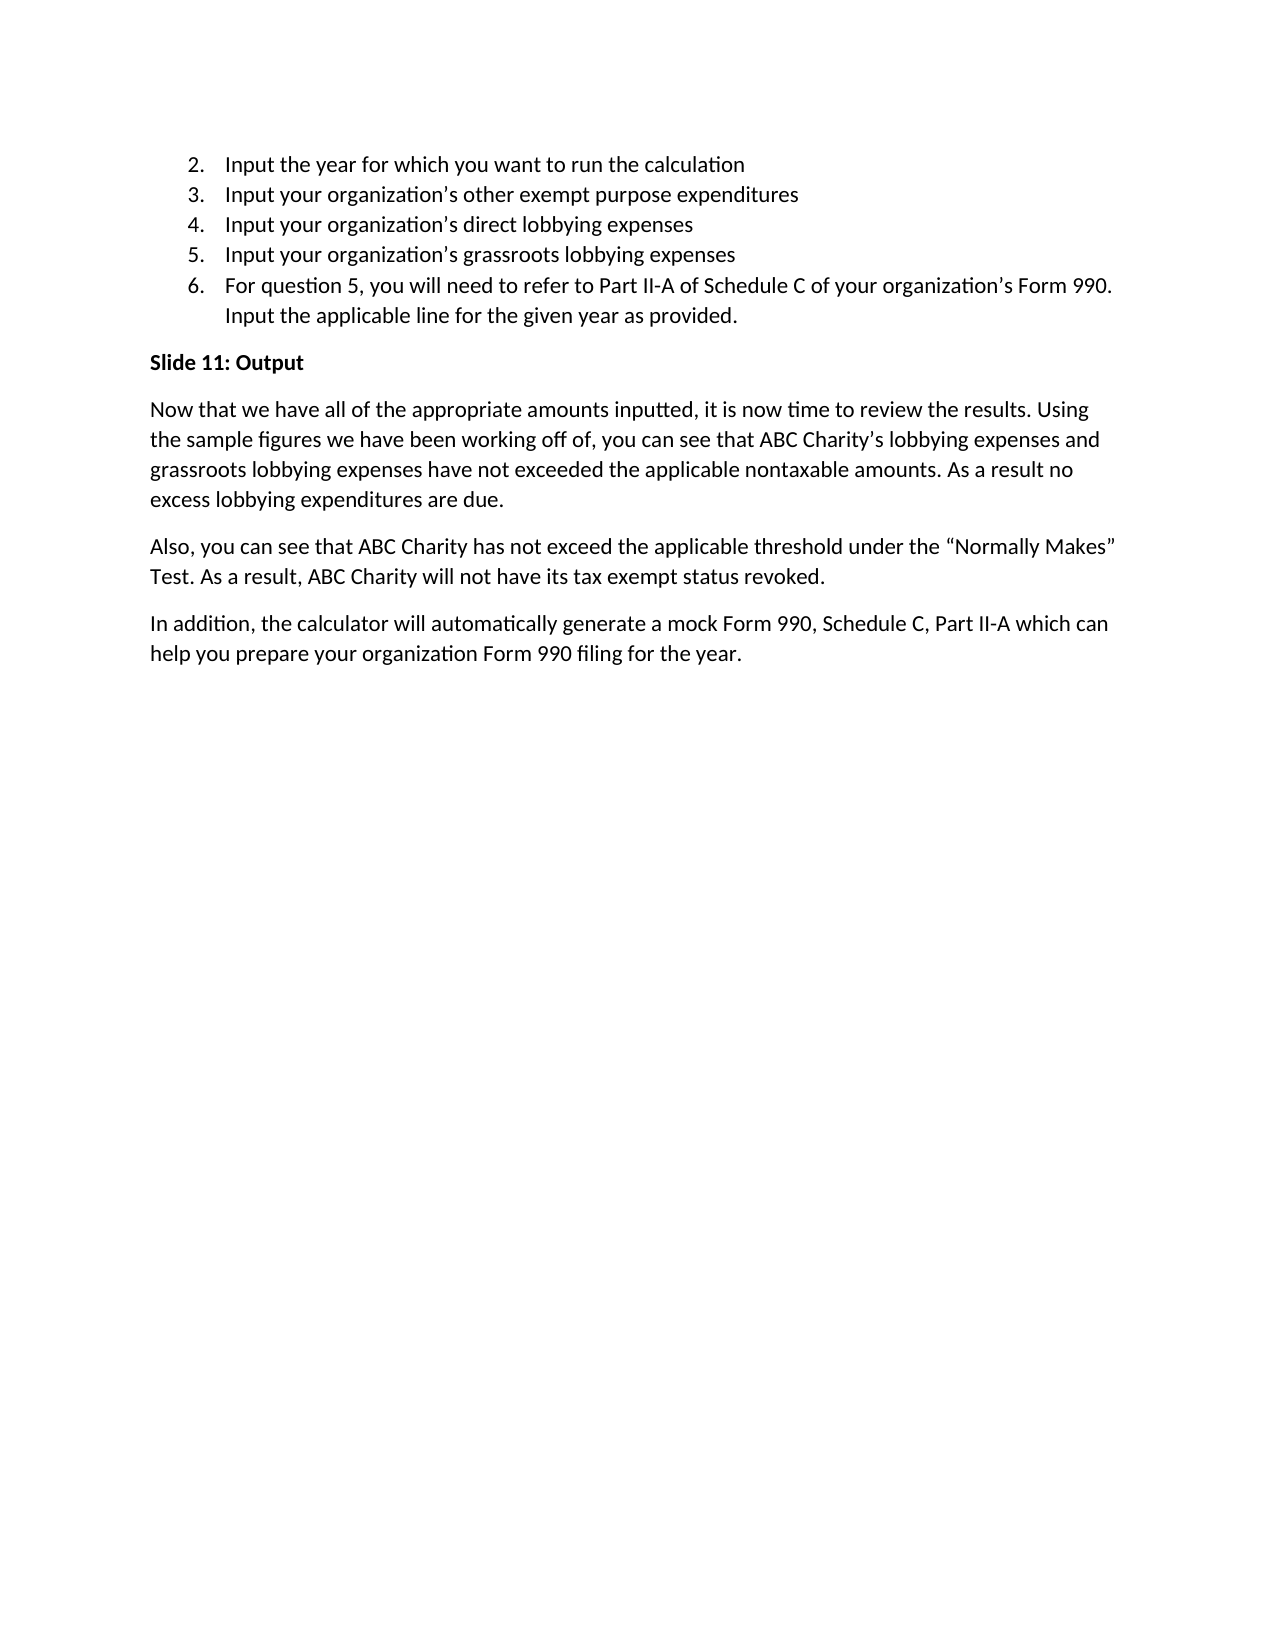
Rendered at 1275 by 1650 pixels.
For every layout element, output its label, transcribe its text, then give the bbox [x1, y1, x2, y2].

text Also, you can see that ABC Charity has not exceed the applicable threshold under the “Normally Makes” Test. As a result, ABC Charity will not have its tax exempt status revoked. [150, 532, 1125, 591]
text Now that we have all of the appropriate amounts inputted, it is now time to review the results. Using the sample figures we have been working off of, you can see that ABC Charity’s lobbying expenses and grassroots lobbying expenses have not exceeded the applicable nontaxable amounts. As a result no excess lobbying expenditures are due. [150, 395, 1125, 513]
list Input the year for which you want to run the calculation [187, 150, 1125, 178]
list Input your organization’s other exempt purpose expenditures [187, 180, 1125, 208]
text In addition, the calculator will automatically generate a mock Form 990, Schedule C, Part II-A which can help you prepare your organization Form 990 filing for the year. [150, 609, 1125, 668]
list For question 5, you will need to refer to Part II-A of Schedule C of your organization’s Form 990. Input the applicable line for the given year as provided. [187, 271, 1125, 329]
list Input your organization’s direct lobbying expenses [187, 210, 1125, 238]
list Input your organization’s grassroots lobbying expenses [187, 241, 1125, 269]
text Slide 11: Output [150, 348, 1125, 376]
